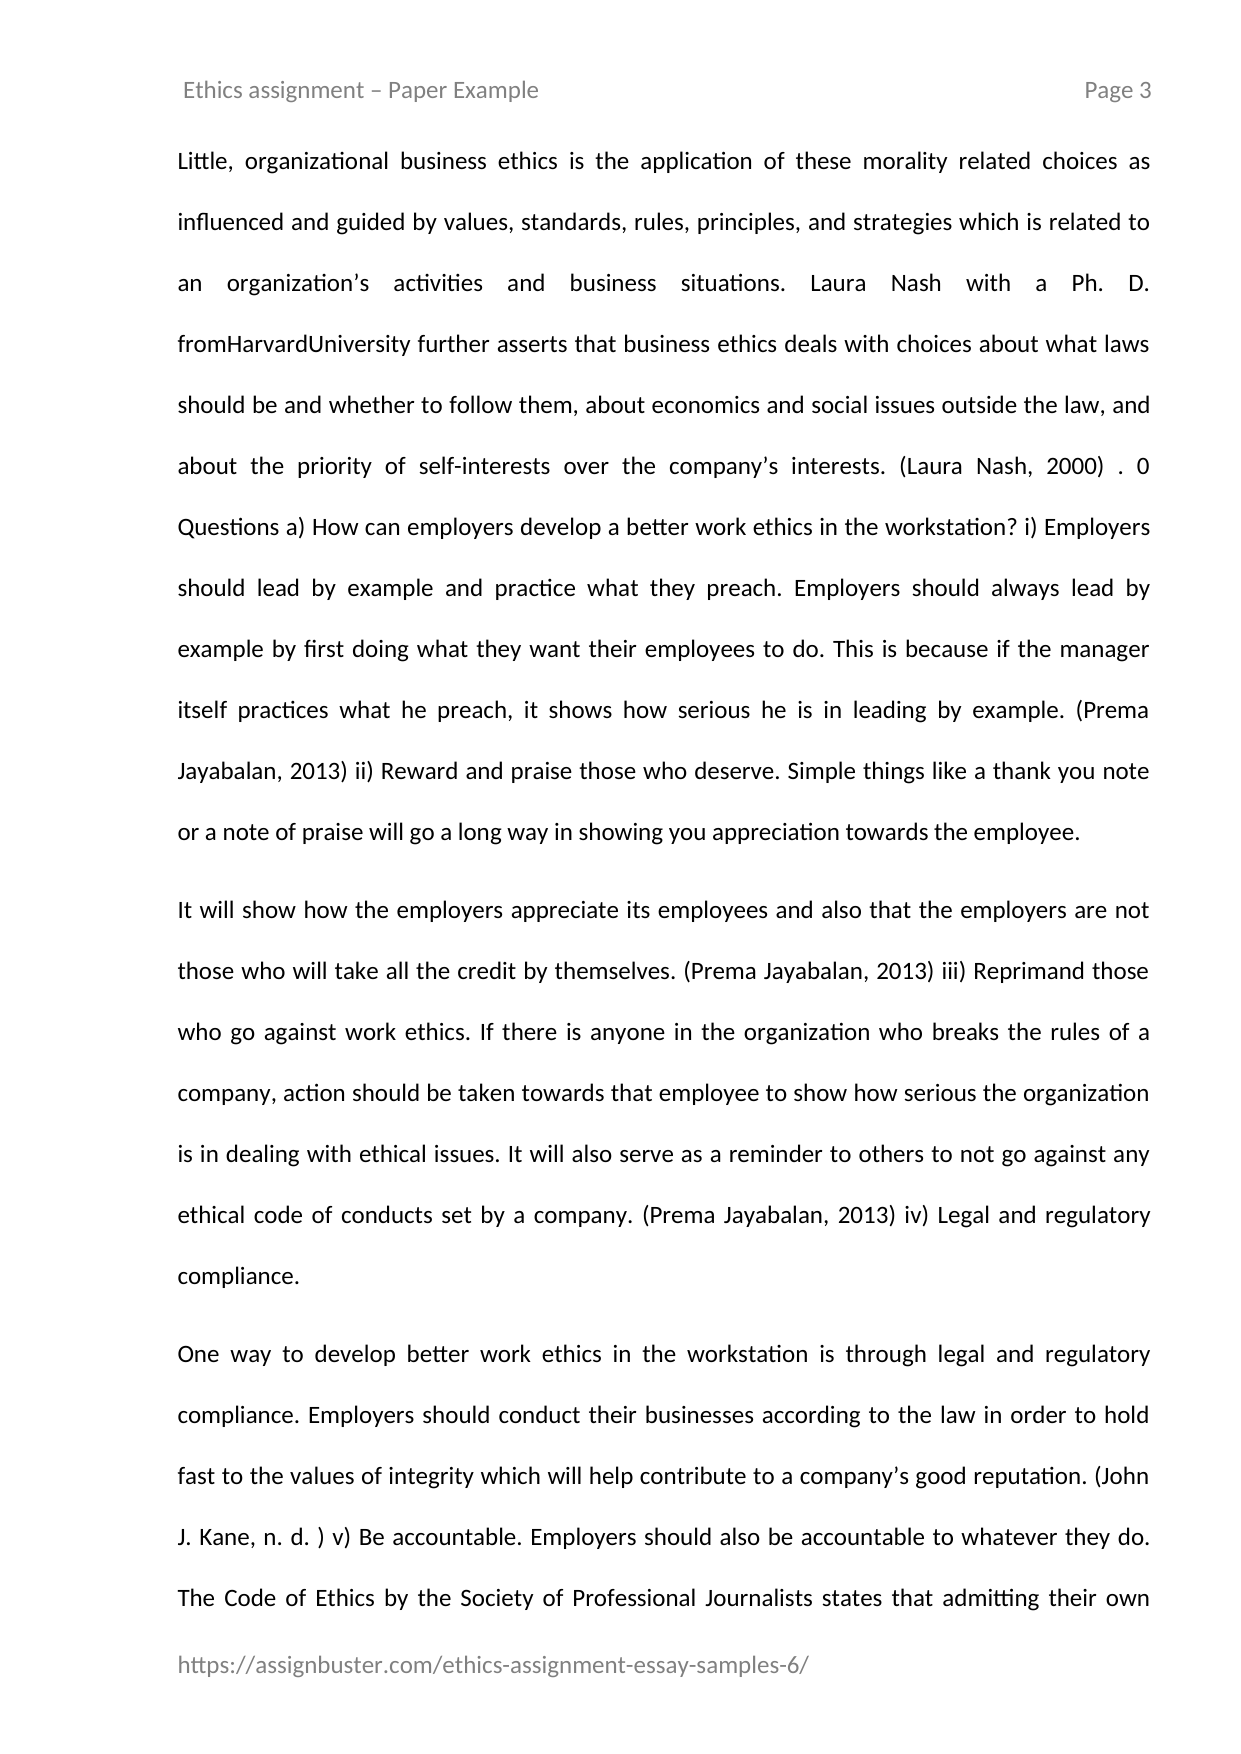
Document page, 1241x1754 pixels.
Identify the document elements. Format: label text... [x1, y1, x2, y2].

text Little, organizational business ethics is the application of these morality related choices as influenced and guided by values, standards, rules, principles, and strategies which is related to an organization’s activities and business situations. Laura Nash with a Ph. D. fromHarvardUniversity further asserts that business ethics deals with choices about what laws should be and whether to follow them, about economics and social issues outside the law, and about the priority of self-interests over the company’s interests. (Laura Nash, 2000) . 0 Questions a) How can employers develop a better work ethics in the workstation? i) Employers should lead by example and practice what they preach. Employers should always lead by example by first doing what they want their employees to do. This is because if the manager itself practices what he preach, it shows how serious he is in leading by example. (Prema Jayabalan, 2013) ii) Reward and praise those who deserve. Simple things like a thank you note or a note of praise will go a long way in showing you appreciation towards the employee. [177, 145, 1152, 847]
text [177, 1338, 1152, 1613]
text It will show how the employers appreciate its employees and also that the employers are not those who will take all the credit by themselves. (Prema Jayabalan, 2013) iii) Reprimand those who go against work ethics. If there is anyone in the organization who breaks the rules of a company, action should be taken towards that employee to show how serious the organization is in dealing with ethical issues. It will also serve as a reminder to others to not go against any ethical code of conducts set by a company. (Prema Jayabalan, 2013) iv) Legal and regulatory compliance. [177, 894, 1152, 1291]
